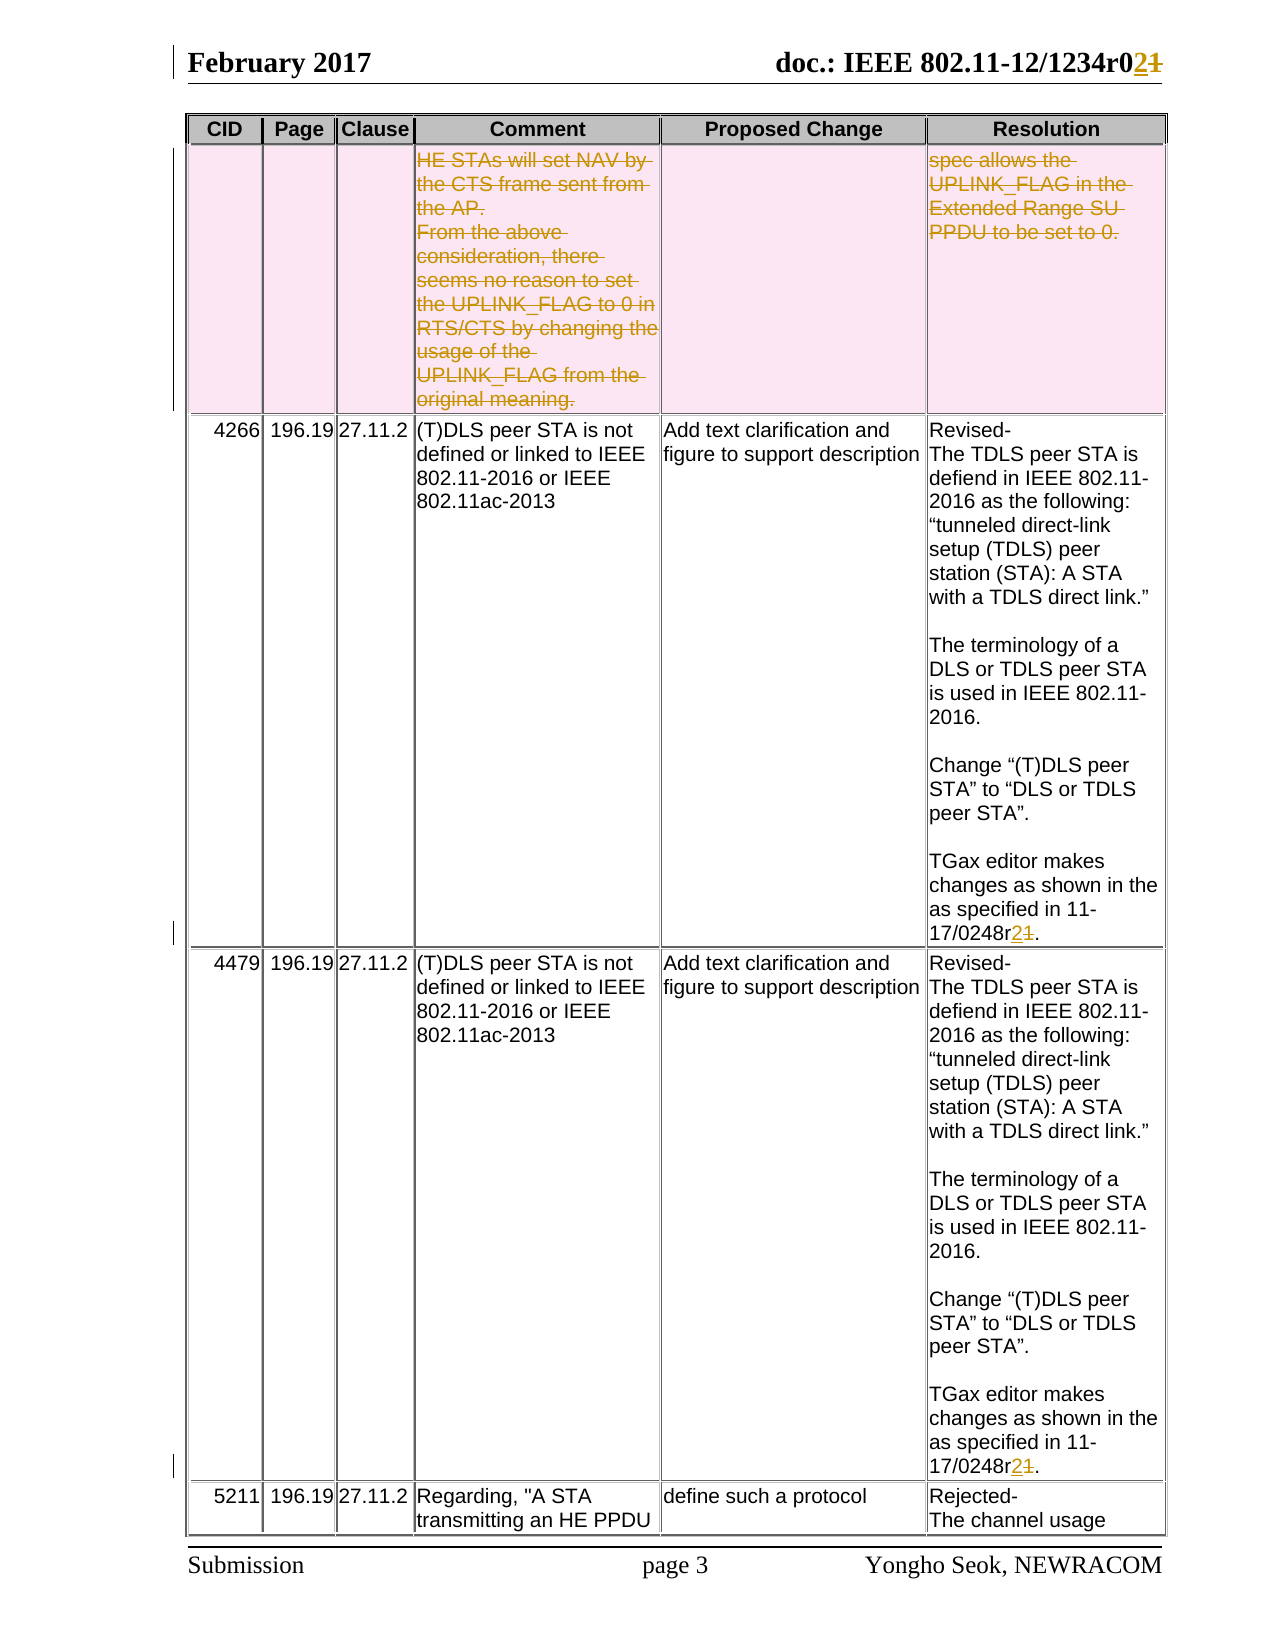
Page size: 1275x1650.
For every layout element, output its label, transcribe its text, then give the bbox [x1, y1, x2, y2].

table_cell 4479 [189, 946, 261, 1479]
table_cell 5211 [189, 1480, 262, 1534]
table_cell Revised- The TDLS peer STA is defiend in IEEE 802.11-2016 as the following: “tunneled direct-link setup (TDLS) peer station (STA): A STA with a TDLS direct link.” The terminology of a DLS or TDLS peer STA is used in IEEE 802.11-2016. Change “(T)DLS peer STA” to “DLS or TDLS peer STA”. TGax editor makes changes as shown in the as specified in 11-17/0248r. [928, 946, 1165, 1479]
table_cell define such a protocol [661, 1483, 927, 1534]
table_header CID [189, 116, 262, 143]
table_cell 196.19 [262, 1480, 336, 1534]
table_cell 196.19 [264, 950, 334, 1479]
table_header Resolution [927, 116, 1165, 143]
table_cell 27.11.2 [336, 1483, 414, 1534]
table_header Page [262, 114, 336, 143]
table_cell (T)DLS peer STA is not defined or linked to IEEE 802.11-2016 or IEEE 802.11ac-2013 [416, 950, 659, 1479]
table_cell 27.11.2 [338, 416, 413, 946]
table_cell 27.11.2 [338, 950, 413, 1479]
table_header Proposed Change [661, 116, 927, 143]
table_cell Revised- The TDLS peer STA is defiend in IEEE 802.11-2016 as the following: “tunneled direct-link setup (TDLS) peer station (STA): A STA with a TDLS direct link.” The terminology of a DLS or TDLS peer STA is used in IEEE 802.11-2016. Change “(T)DLS peer STA” to “DLS or TDLS peer STA”. TGax editor makes changes as shown in the as specified in 11-17/0248r. [927, 413, 1166, 946]
table_cell (T)DLS peer STA is not defined or linked to IEEE 802.11-2016 or IEEE 802.11ac-2013 [416, 416, 659, 946]
table_header Clause [336, 114, 414, 143]
table_cell Add text clarification and figure to support description [662, 416, 925, 946]
table_cell Add text clarification and figure to support description [662, 950, 925, 1479]
table_header Comment [414, 116, 661, 143]
table_cell 196.19 [264, 416, 334, 946]
table_cell 4266 [187, 413, 262, 946]
